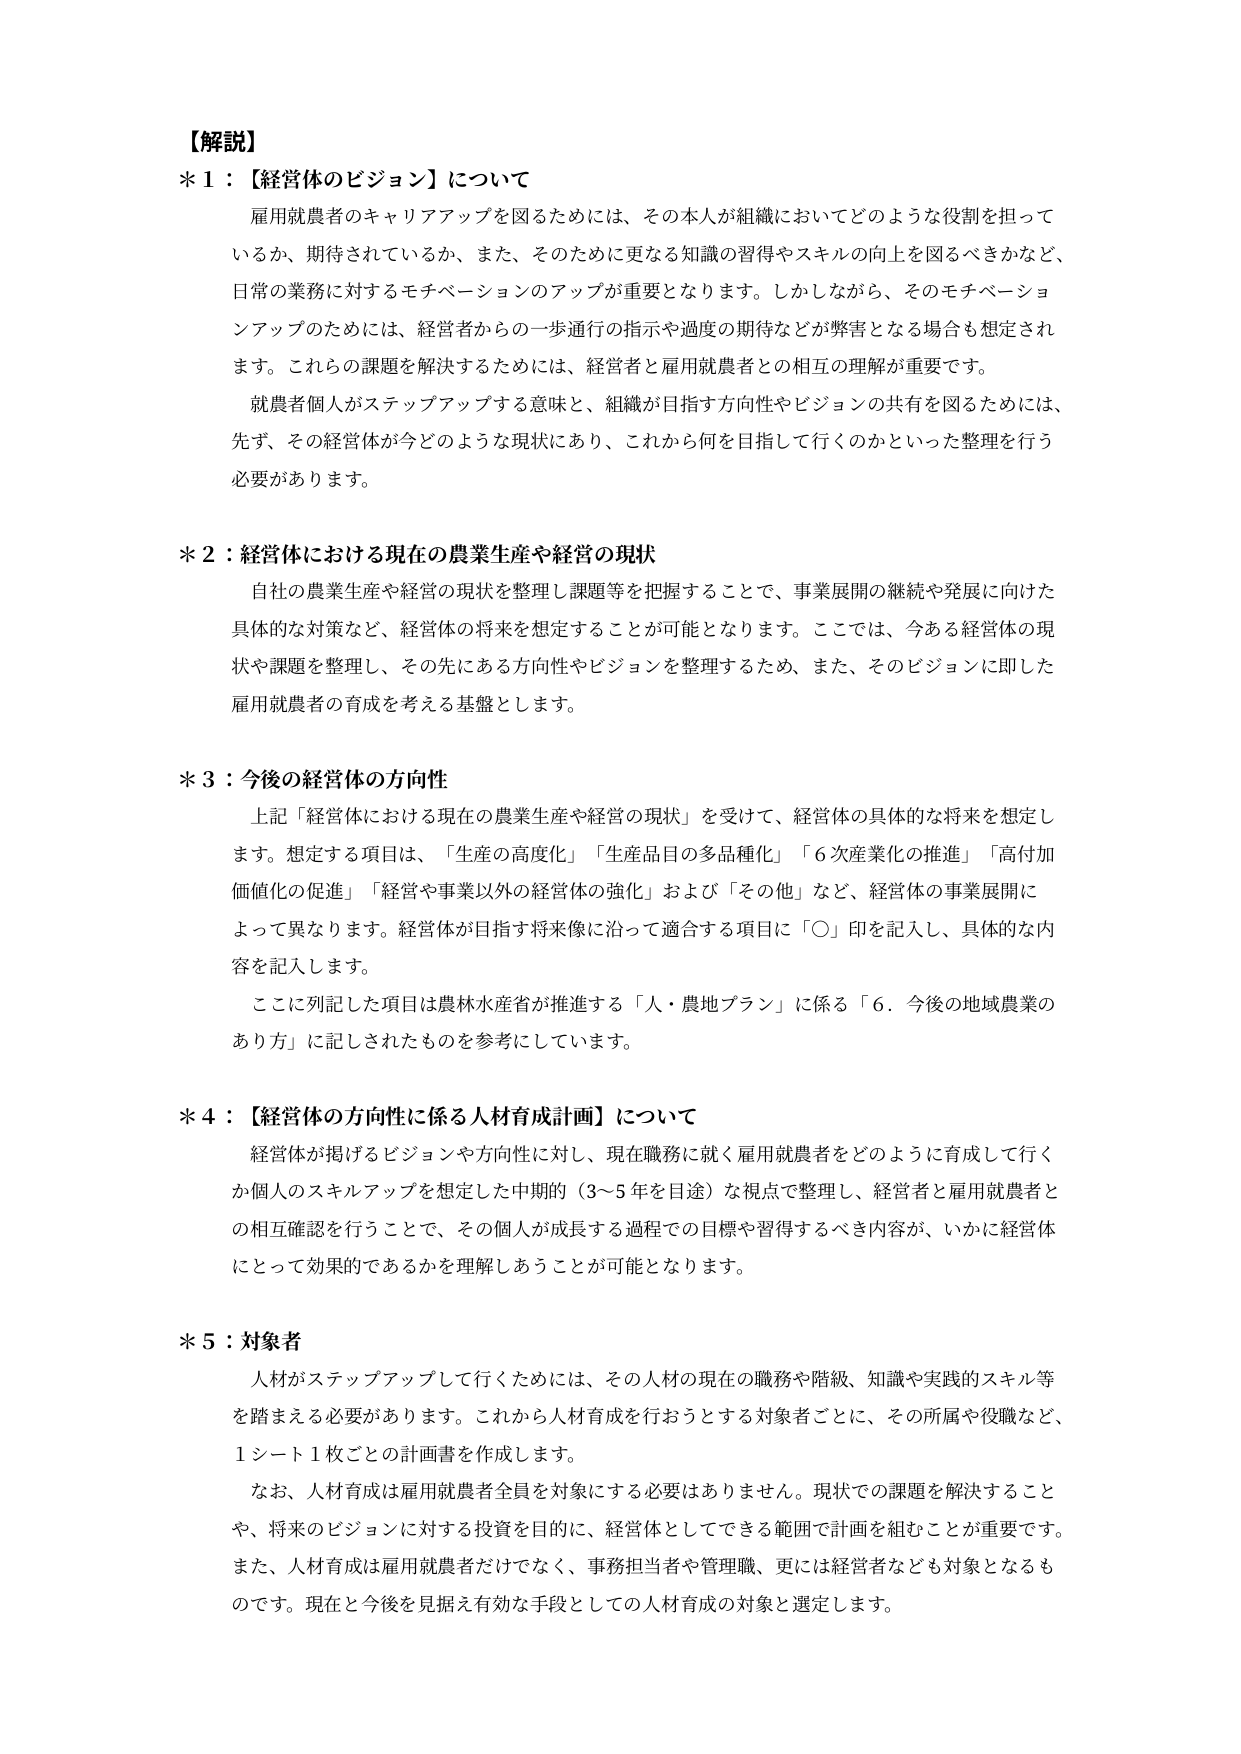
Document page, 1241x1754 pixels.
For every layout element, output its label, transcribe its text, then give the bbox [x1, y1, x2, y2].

text 雇用就農者のキャリアアップを図るためには、その本人が組織においてどのような役割を担っているか、期待されているか、また、そのために更なる知識の習得やスキルの向上を図るべきかなど、日常の業務に対するモチベーションのアップが重要となります。しかしながら、そのモチベーションアップのためには、経営者からの一歩通行の指示や過度の期待などが弊害となる場合も想定されます。これらの課題を解決するためには、経営者と雇用就農者との相互の理解が重要です。 [231, 197, 1063, 384]
text ここに列記した項目は農林水産省が推進する「人・農地プラン」に係る「６．今後の地域農業のあり方」に記しされたものを参考にしています。 [231, 984, 1063, 1059]
text 自社の農業生産や経営の現状を整理し課題等を把握することで、事業展開の継続や発展に向けた具体的な対策など、経営体の将来を想定することが可能となります。ここでは、今ある経営体の現状や課題を整理し、その先にある方向性やビジョンを整理するため、また、そのビジョンに即した雇用就農者の育成を考える基盤とします。 [231, 572, 1063, 722]
text ＊３：今後の経営体の方向性 [177, 759, 1063, 797]
text 【解説】 [177, 122, 1063, 159]
text ＊２：経営体における現在の農業生産や経営の現状 [177, 534, 1063, 572]
text ＊５：対象者 [177, 1322, 1063, 1359]
text 就農者個人がステップアップする意味と、組織が目指す方向性やビジョンの共有を図るためには、先ず、その経営体が今どのような現状にあり、これから何を目指して行くのかといった整理を行う必要があります。 [231, 384, 1063, 497]
text 人材がステップアップして行くためには、その人材の現在の職務や階級、知識や実践的スキル等を踏まえる必要があります。これから人材育成を行おうとする対象者ごとに、その所属や役職など、１シート１枚ごとの計画書を作成します。 [231, 1359, 1063, 1472]
text 経営体が掲げるビジョンや方向性に対し、現在職務に就く雇用就農者をどのように育成して行くか個人のスキルアップを想定した中期的（3～5年を目途）な視点で整理し、経営者と雇用就農者との相互確認を行うことで、その個人が成長する過程での目標や習得するべき内容が、いかに経営体にとって効果的であるかを理解しあうことが可能となります。 [231, 1134, 1063, 1284]
text なお、人材育成は雇用就農者全員を対象にする必要はありません。現状での課題を解決することや、将来のビジョンに対する投資を目的に、経営体としてできる範囲で計画を組むことが重要です。また、人材育成は雇用就農者だけでなく、事務担当者や管理職、更には経営者なども対象となるものです。現在と今後を見据え有効な手段としての人材育成の対象と選定します。 [231, 1472, 1063, 1622]
text ＊４：【経営体の方向性に係る人材育成計画】について [177, 1097, 1063, 1134]
text 上記「経営体における現在の農業生産や経営の現状」を受けて、経営体の具体的な将来を想定します。想定する項目は、「生産の高度化」「生産品目の多品種化」「６次産業化の推進」「高付加価値化の促進」「経営や事業以外の経営体の強化」および「その他」など、経営体の事業展開によって異なります。経営体が目指す将来像に沿って適合する項目に「○」印を記入し、具体的な内容を記入します。 [231, 797, 1063, 984]
text ＊１：【経営体のビジョン】について [177, 159, 1063, 197]
